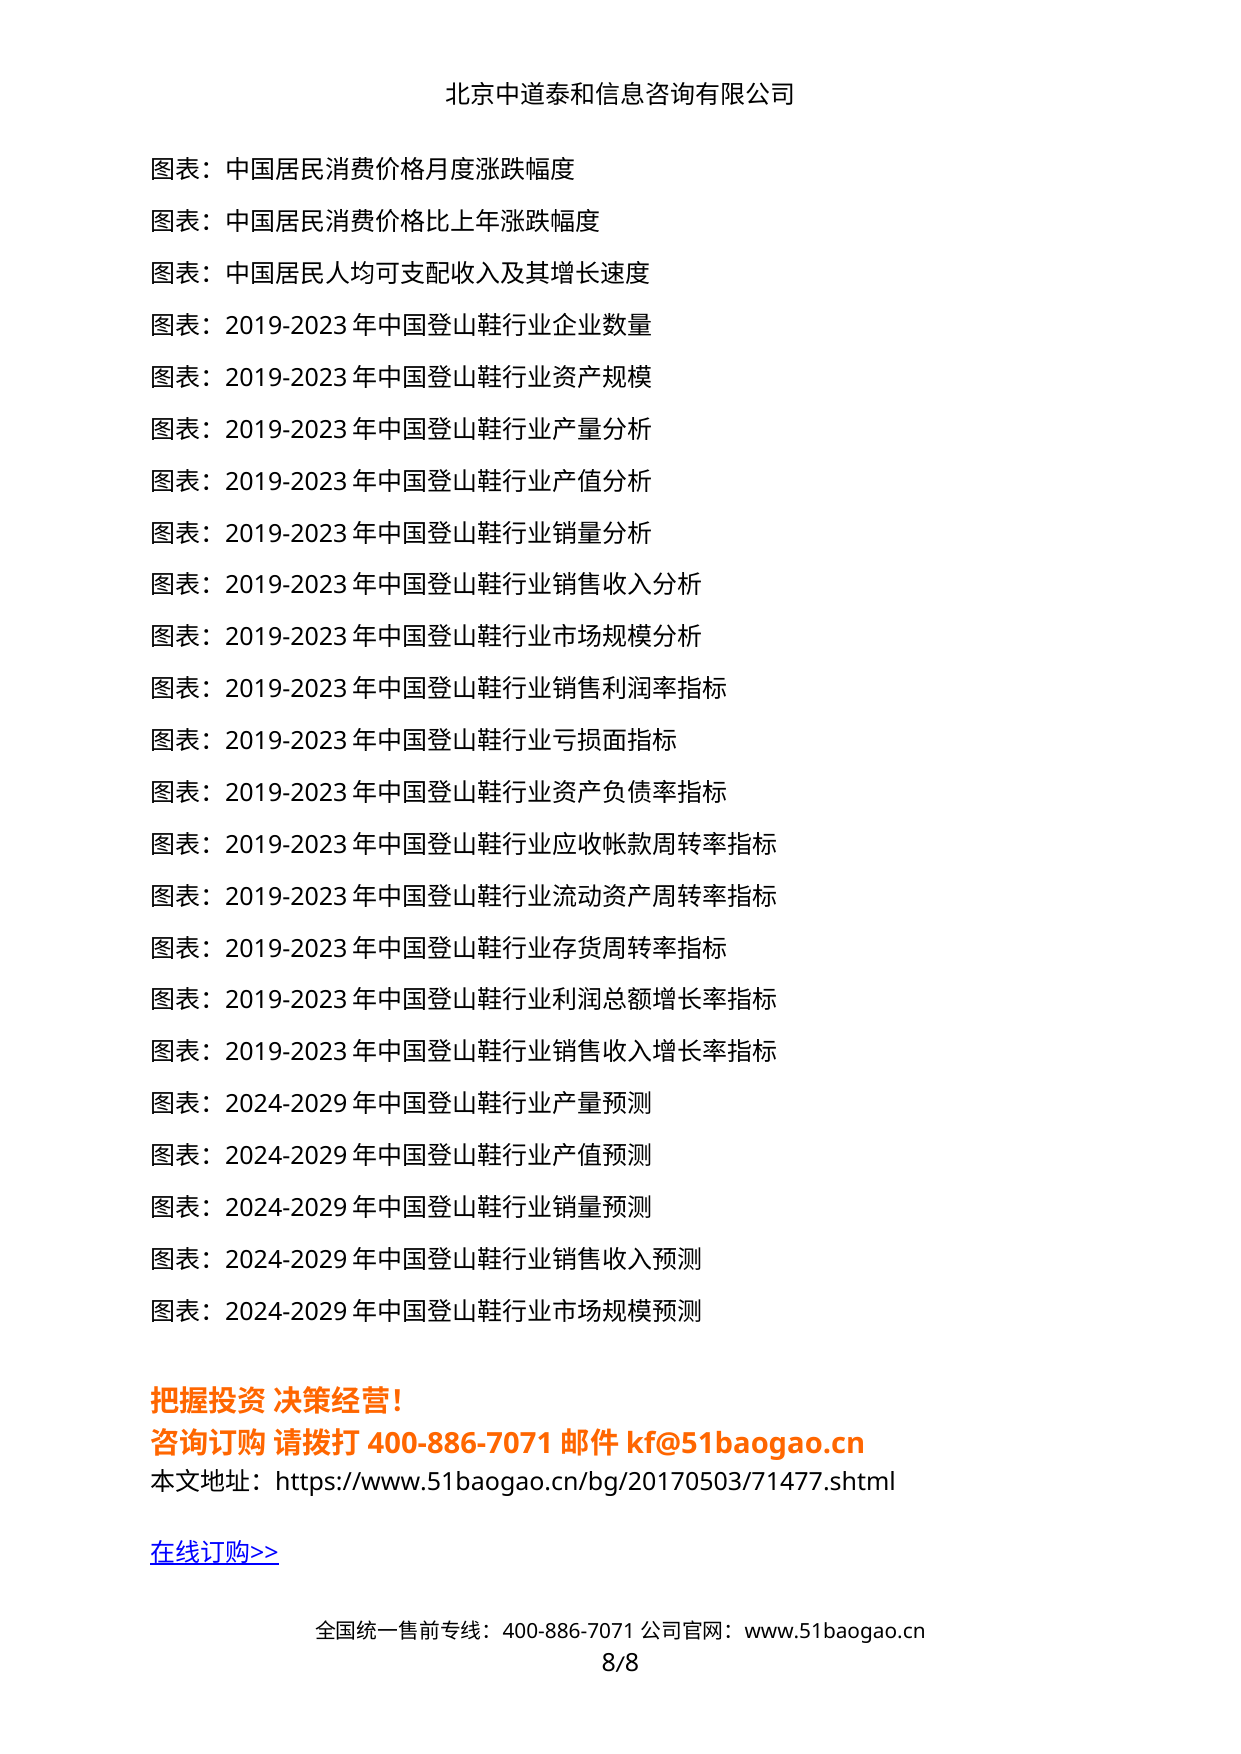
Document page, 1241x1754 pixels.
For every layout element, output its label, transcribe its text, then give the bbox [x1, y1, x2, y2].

text 图表：2019-2023年中国登山鞋行业产量分析 [150, 409, 1090, 446]
text 图表：2019-2023年中国登山鞋行业资产规模 [150, 357, 1090, 394]
text 图表：2019-2023年中国登山鞋行业存货周转率指标 [150, 928, 1090, 964]
text 图表：2019-2023年中国登山鞋行业流动资产周转率指标 [150, 876, 1090, 912]
text 图表：2019-2023年中国登山鞋行业应收帐款周转率指标 [150, 824, 1090, 861]
text 图表：2024-2029年中国登山鞋行业销量预测 [150, 1187, 1090, 1224]
text 图表：2019-2023年中国登山鞋行业亏损面指标 [150, 721, 1090, 757]
text 图表：中国居民人均可支配收入及其增长速度 [150, 254, 1090, 290]
text 图表：2019-2023年中国登山鞋行业市场规模分析 [150, 617, 1090, 653]
text 图表：2019-2023年中国登山鞋行业销售利润率指标 [150, 669, 1090, 705]
text 图表：2024-2029年中国登山鞋行业产值预测 [150, 1136, 1090, 1172]
text 图表：2019-2023年中国登山鞋行业销量分析 [150, 513, 1090, 549]
text 图表：2024-2029年中国登山鞋行业销售收入预测 [150, 1239, 1090, 1276]
text 图表：2024-2029年中国登山鞋行业产量预测 [150, 1084, 1090, 1120]
text 图表：2019-2023年中国登山鞋行业资产负债率指标 [150, 772, 1090, 809]
text 图表：2024-2029年中国登山鞋行业市场规模预测 [150, 1291, 1090, 1327]
text 图表：2019-2023年中国登山鞋行业产值分析 [150, 461, 1090, 497]
text 图表：2019-2023年中国登山鞋行业销售收入增长率指标 [150, 1032, 1090, 1068]
text 图表：2019-2023年中国登山鞋行业利润总额增长率指标 [150, 980, 1090, 1016]
text 图表：中国居民消费价格月度涨跌幅度 [150, 150, 1090, 186]
text 图表：中国居民消费价格比上年涨跌幅度 [150, 202, 1090, 238]
text 在线订购>> [150, 1498, 1090, 1568]
text 图表：2019-2023年中国登山鞋行业企业数量 [150, 306, 1090, 342]
text 图表：2019-2023年中国登山鞋行业销售收入分析 [150, 565, 1090, 601]
text 把握投资 决策经营！咨询订购 请拨打 400-886-7071 邮件 kf@51baogao.cn本文地址：https://www.51baogao.cn/bg/20170503/71477.shtml [150, 1343, 1090, 1498]
